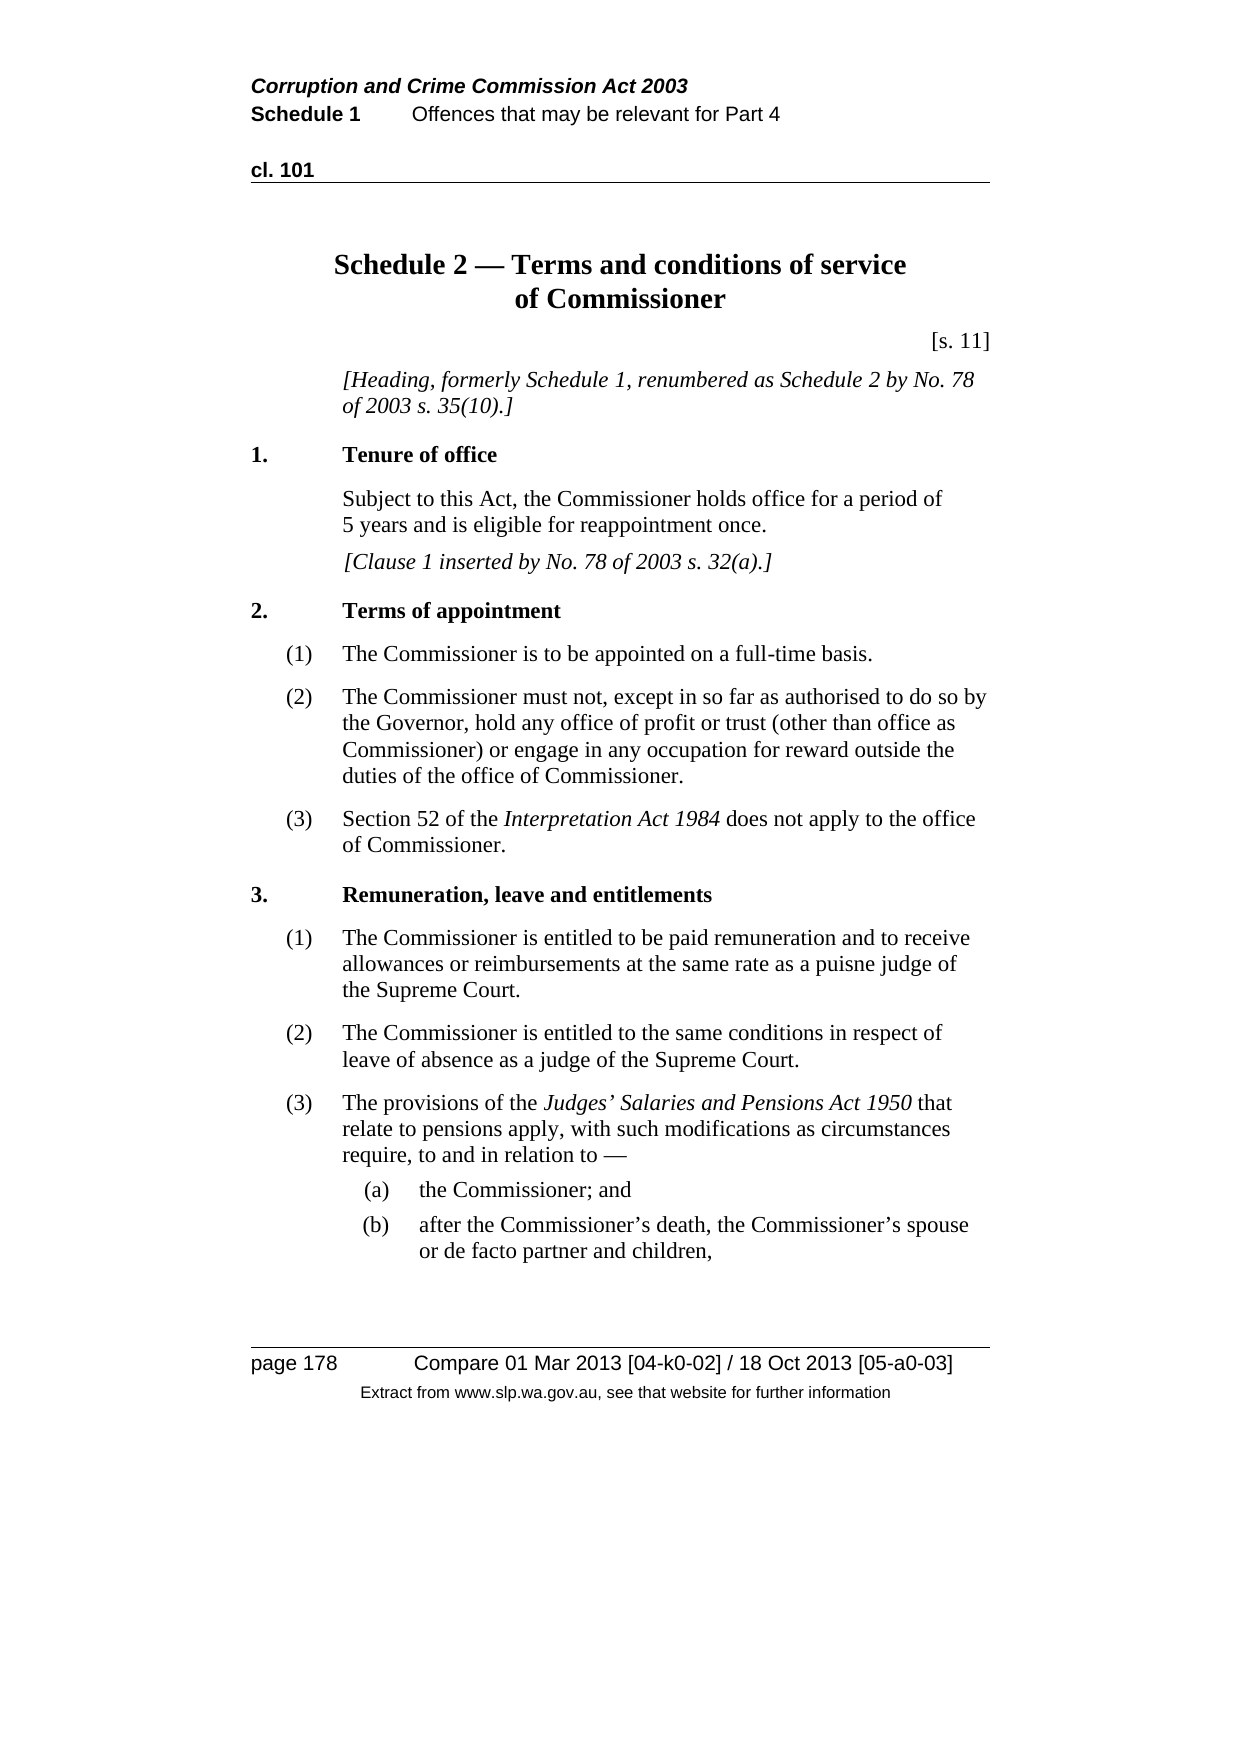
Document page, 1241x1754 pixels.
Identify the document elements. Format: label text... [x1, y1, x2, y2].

text (2) The Commissioner must not, except in so far as authorised to do so by the Governor, hold any office of profit or trust (other than office as Commissioner) or engage in any occupation for reward outside the duties of the office of Commissioner. [251, 683, 990, 788]
text (3) Section 52 of the Interpretation Act 1984 does not apply to the office of Commissioner. [251, 805, 990, 858]
subtitle 3. Remuneration, leave and entitlements [251, 881, 990, 907]
subtitle [Heading, formerly Schedule 1, renumbered as Schedule 2 by No. 78 of 2003 s. 35(10).] [251, 366, 990, 419]
text [Clause 1 inserted by No. 78 of 2003 s. 32(a).] [251, 548, 990, 574]
text [s. 11] [251, 327, 990, 353]
text (3) The provisions of the Judges’ Salaries and Pensions Act 1950 that relate to pensions apply, with such modifications as circumstances require, to and in relation to — [251, 1089, 990, 1168]
text (a) the Commissioner; and [251, 1176, 990, 1203]
subtitle 2. Terms of appointment [251, 597, 990, 623]
subtitle 1. Tenure of office [251, 442, 990, 468]
text (2) The Commissioner is entitled to the same conditions in respect of leave of absence as a judge of the Supreme Court. [251, 1019, 990, 1072]
subtitle Schedule 2 — Terms and conditions of service of Commissioner [251, 247, 990, 314]
text (1) The Commissioner is to be appointed on a full-time basis. [251, 640, 990, 666]
text Subject to this Act, the Commissioner holds office for a period of 5 years and is eligible for reappointment once. [251, 484, 990, 537]
text (b) after the Commissioner’s death, the Commissioner’s spouse or de facto partner and children, [251, 1211, 990, 1264]
text (1) The Commissioner is entitled to be paid remuneration and to receive allowances or reimbursements at the same rate as a puisne judge of the Supreme Court. [251, 924, 990, 1003]
